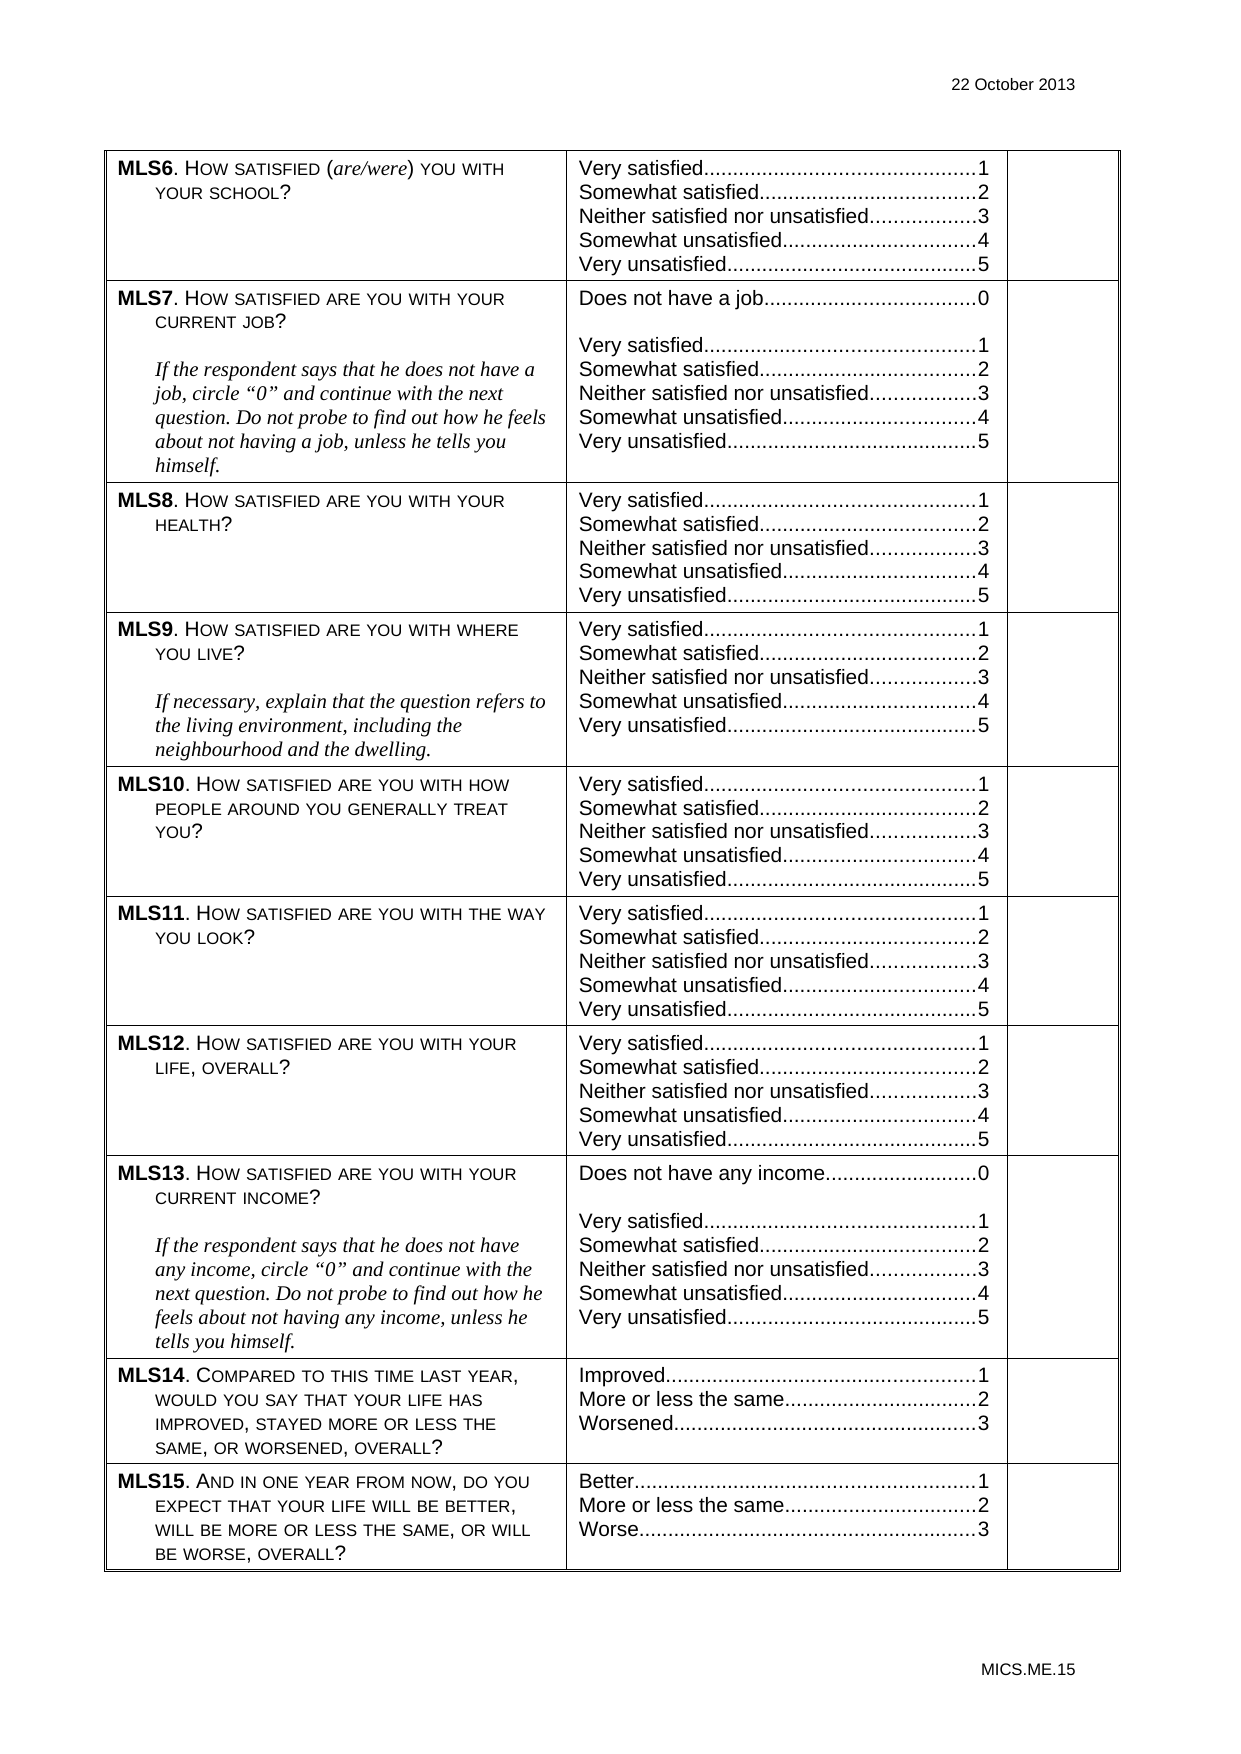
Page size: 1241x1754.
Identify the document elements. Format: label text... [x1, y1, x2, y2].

table_cell [1008, 897, 1118, 1025]
table_cell Very satisfied 1 Somewhat satisfied 2 Neither satisfied nor unsatisfied 3 Somewhat unsatisfied 4 Very unsatisfied 5 [567, 767, 1007, 896]
table_cell [1008, 1156, 1118, 1357]
table_cell Improved 1 More or less the same 2 Worsened 3 [567, 1359, 1007, 1463]
table_cell [1008, 483, 1118, 612]
table_cell Very satisfied 1 Somewhat satisfied 2 Neither satisfied nor unsatisfied 3 Somewhat unsatisfied 4 Very unsatisfied 5 [567, 897, 1007, 1025]
table_cell MLS13. How satisfied are you with your current income? If the respondent says that he does not have any income, circle “0” and continue with the next question. Do not probe to find out how he feels about not having any income, unless he tells you himself. [107, 1156, 566, 1357]
table_cell [1008, 1026, 1118, 1155]
table_cell [1008, 613, 1118, 766]
table_cell Very satisfied 1 Somewhat satisfied 2 Neither satisfied nor unsatisfied 3 Somewhat unsatisfied 4 Very unsatisfied 5 [567, 483, 1007, 612]
table_cell Does not have a job 0 Very satisfied 1 Somewhat satisfied 2 Neither satisfied nor unsatisfied 3 Somewhat unsatisfied 4 Very unsatisfied 5 [567, 281, 1007, 482]
table_cell MLS14. Compared to this time last year, would you say that your life has improved, stayed more or less the same, or worsened, overall? [107, 1359, 566, 1463]
table_cell MLS8. How satisfied are you with your health? [107, 483, 566, 612]
table_cell Better 1 More or less the same 2 Worse 3 [567, 1464, 1007, 1569]
table_cell [1008, 151, 1118, 280]
table_cell MLS10. How satisfied are you with how people around you generally treat you? [107, 767, 566, 896]
table_cell Very satisfied 1 Somewhat satisfied 2 Neither satisfied nor unsatisfied 3 Somewhat unsatisfied 4 Very unsatisfied 5 [567, 1026, 1007, 1155]
table_cell [1008, 281, 1118, 482]
table_cell MLS7. How satisfied are you with your current job? If the respondent says that he does not have a job, circle “0” and continue with the next question. Do not probe to find out how he feels about not having a job, unless he tells you himself. [107, 281, 566, 482]
table_cell Does not have any income 0 Very satisfied 1 Somewhat satisfied 2 Neither satisfied nor unsatisfied 3 Somewhat unsatisfied 4 Very unsatisfied 5 [567, 1156, 1007, 1357]
table_cell MLS6. How satisfied (are/were) you with your school? [107, 151, 566, 280]
table_cell [1008, 767, 1118, 896]
table_cell MLS11. How satisfied are you with the way you look? [107, 897, 566, 1025]
table_cell Very satisfied 1 Somewhat satisfied 2 Neither satisfied nor unsatisfied 3 Somewhat unsatisfied 4 Very unsatisfied 5 [567, 613, 1007, 766]
table_cell MLS12. How satisfied are you with your life, overall? [107, 1026, 566, 1155]
table_cell [1008, 1359, 1118, 1463]
table_cell [1008, 1464, 1118, 1569]
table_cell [567, 151, 1007, 280]
table_cell MLS9. How satisfied are you with where you live? If necessary, explain that the question refers to the living environment, including the neighbourhood and the dwelling. [107, 613, 566, 766]
table_cell MLS15. And in one year from now, do you expect that your life will be better, will be more or less the same, or will be worse, overall? [107, 1464, 566, 1569]
